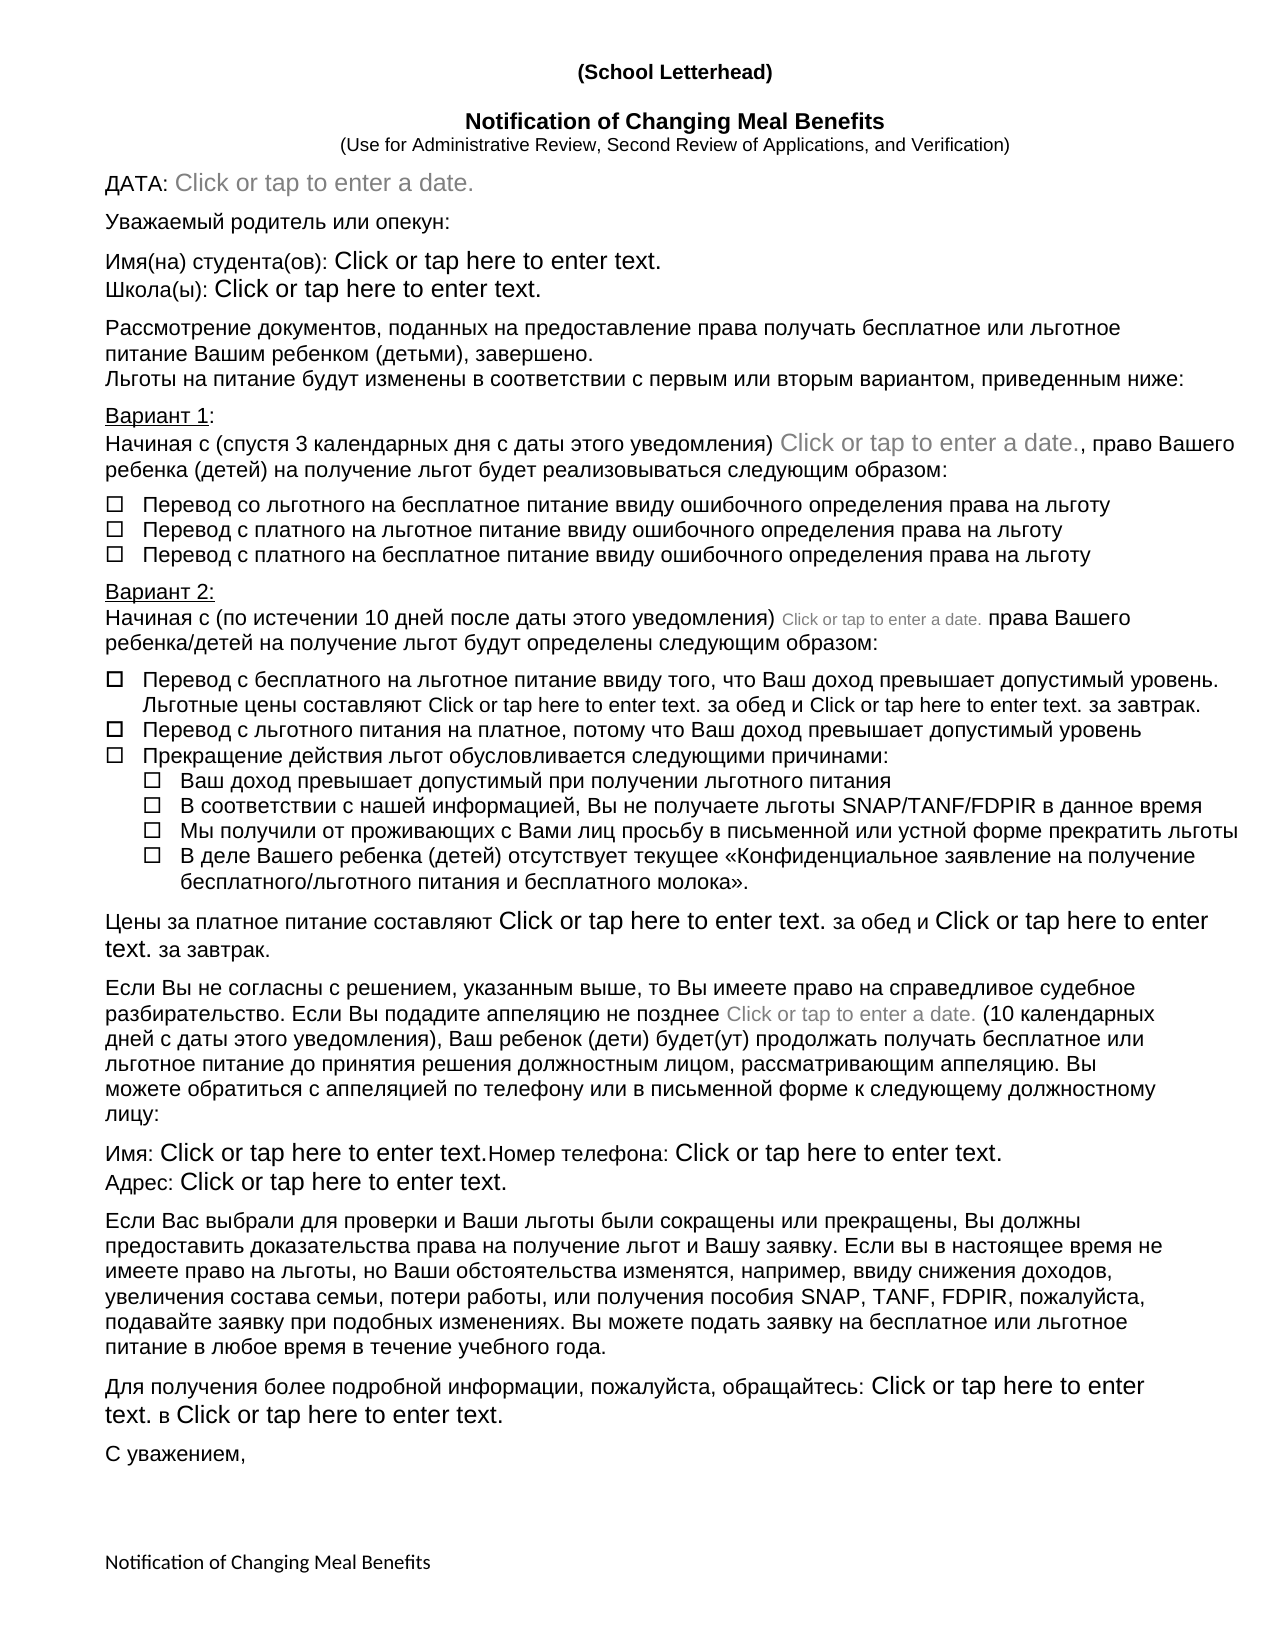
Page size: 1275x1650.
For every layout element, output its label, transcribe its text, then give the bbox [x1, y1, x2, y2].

text Перевод с платного на льготное питание ввиду ошибочного определения права на льготу [105, 517, 1245, 542]
text Цены за платное питание составляют за обед и за завтрак. [105, 906, 1245, 963]
text Льготы на питание будут изменены в соответствии с первым или вторым вариантом, приведенным ниже: [105, 366, 1245, 391]
text Начиная с (по истечении 10 дней после даты этого уведомления) права Вашего ребенка/детей на получение льгот будут определены следующим образом: [105, 604, 1170, 655]
text ДАТА: [105, 168, 1170, 197]
text Если Вы не согласны с решением, указанным выше, то Вы имеете право на справедливое судебное разбирательство. Если Вы подадите аппеляцию не позднее (10 календарных дней с даты этого уведомления), Ваш ребенок (дети) будет(ут) продолжать получать бесплатное или льготное питание до принятия решения должностным лицом, рассматривающим аппеляцию. Вы можете обратиться с аппеляцией по телефону или в письменной форме к следующему должностному лицу: [105, 975, 1170, 1126]
text Перевод с платного на бесплатное питание ввиду ошибочного определения права на льготу [105, 542, 1245, 567]
text Уважаемый родитель или опекун: [105, 208, 1170, 234]
text Вариант 1: [105, 403, 1170, 428]
list Мы получили от проживающих с Вами лиц просьбу в письменной или устной форме прекратить льготы [142, 818, 1245, 843]
title (School Letterhead) [105, 60, 1245, 84]
text Перевод с льготного питания на платное, потому что Ваш доход превышает допустимый уровень [105, 717, 1245, 742]
text Имя: Номер телефона: [105, 1138, 1170, 1167]
text Вариант 2: [105, 579, 1170, 604]
text Адрес: [105, 1167, 1170, 1196]
text Начиная с (спустя 3 календарных дня с даты этого уведомления) , право Вашего ребенка (детей) на получение льгот будет реализовываться следующим образом: [105, 428, 1245, 482]
subtitle Notification of Changing Meal Benefits [105, 108, 1245, 134]
text Если Вас выбрали для проверки и Ваши льготы были сокращены или прекращены, Вы должны предоставить доказательства права на получение льгот и Вашу заявку. Если вы в настоящее время не имеете право на льготы, но Ваши обстоятельства изменятся, например, ввиду снижения доходов, увеличения состава семьи, потери работы, или получения пособия SNAP, TANF, FDPIR, пожалуйста, подавайте заявку при подобных изменениях. Вы можете подать заявку на бесплатное или льготное питание в любое время в течение учебного года. [105, 1208, 1170, 1359]
text С уважением, [105, 1441, 1245, 1466]
text Для получения более подробной информации, пожалуйста, обращайтесь: в [105, 1371, 1170, 1429]
text В соответствии с нашей информацией, Вы не получаете льготы SNAP/TANF/FDPIR в данное время [142, 793, 1245, 818]
text Прекращение действия льгот обусловливается следующими причинами: [105, 742, 1245, 768]
text Ваш доход превышает допустимый при получении льготного питания [142, 768, 1245, 793]
subtitle (Use for Administrative Review, Second Review of Applications, and Verification) [105, 134, 1245, 156]
text В деле Вашего ребенка (детей) отсутствует текущее «Конфиденциальное заявление на получение бесплатного/льготного питания и бесплатного молока». [142, 843, 1245, 894]
text Перевод со льготного на бесплатное питание ввиду ошибочного определения права на льготу [105, 492, 1245, 517]
text Перевод с бесплатного на льготное питание ввиду того, что Ваш доход превышает допустимый уровень. Льготные цены составляют за обед и за завтрак. [105, 667, 1245, 717]
text Имя(на) студента(ов): [105, 246, 1170, 274]
text Рассмотрение документов, поданных на предоставление права получать бесплатное или льготное питание Вашим ребенком (детьми), завершено. [105, 315, 1170, 366]
text Школа(ы): [105, 274, 1170, 303]
